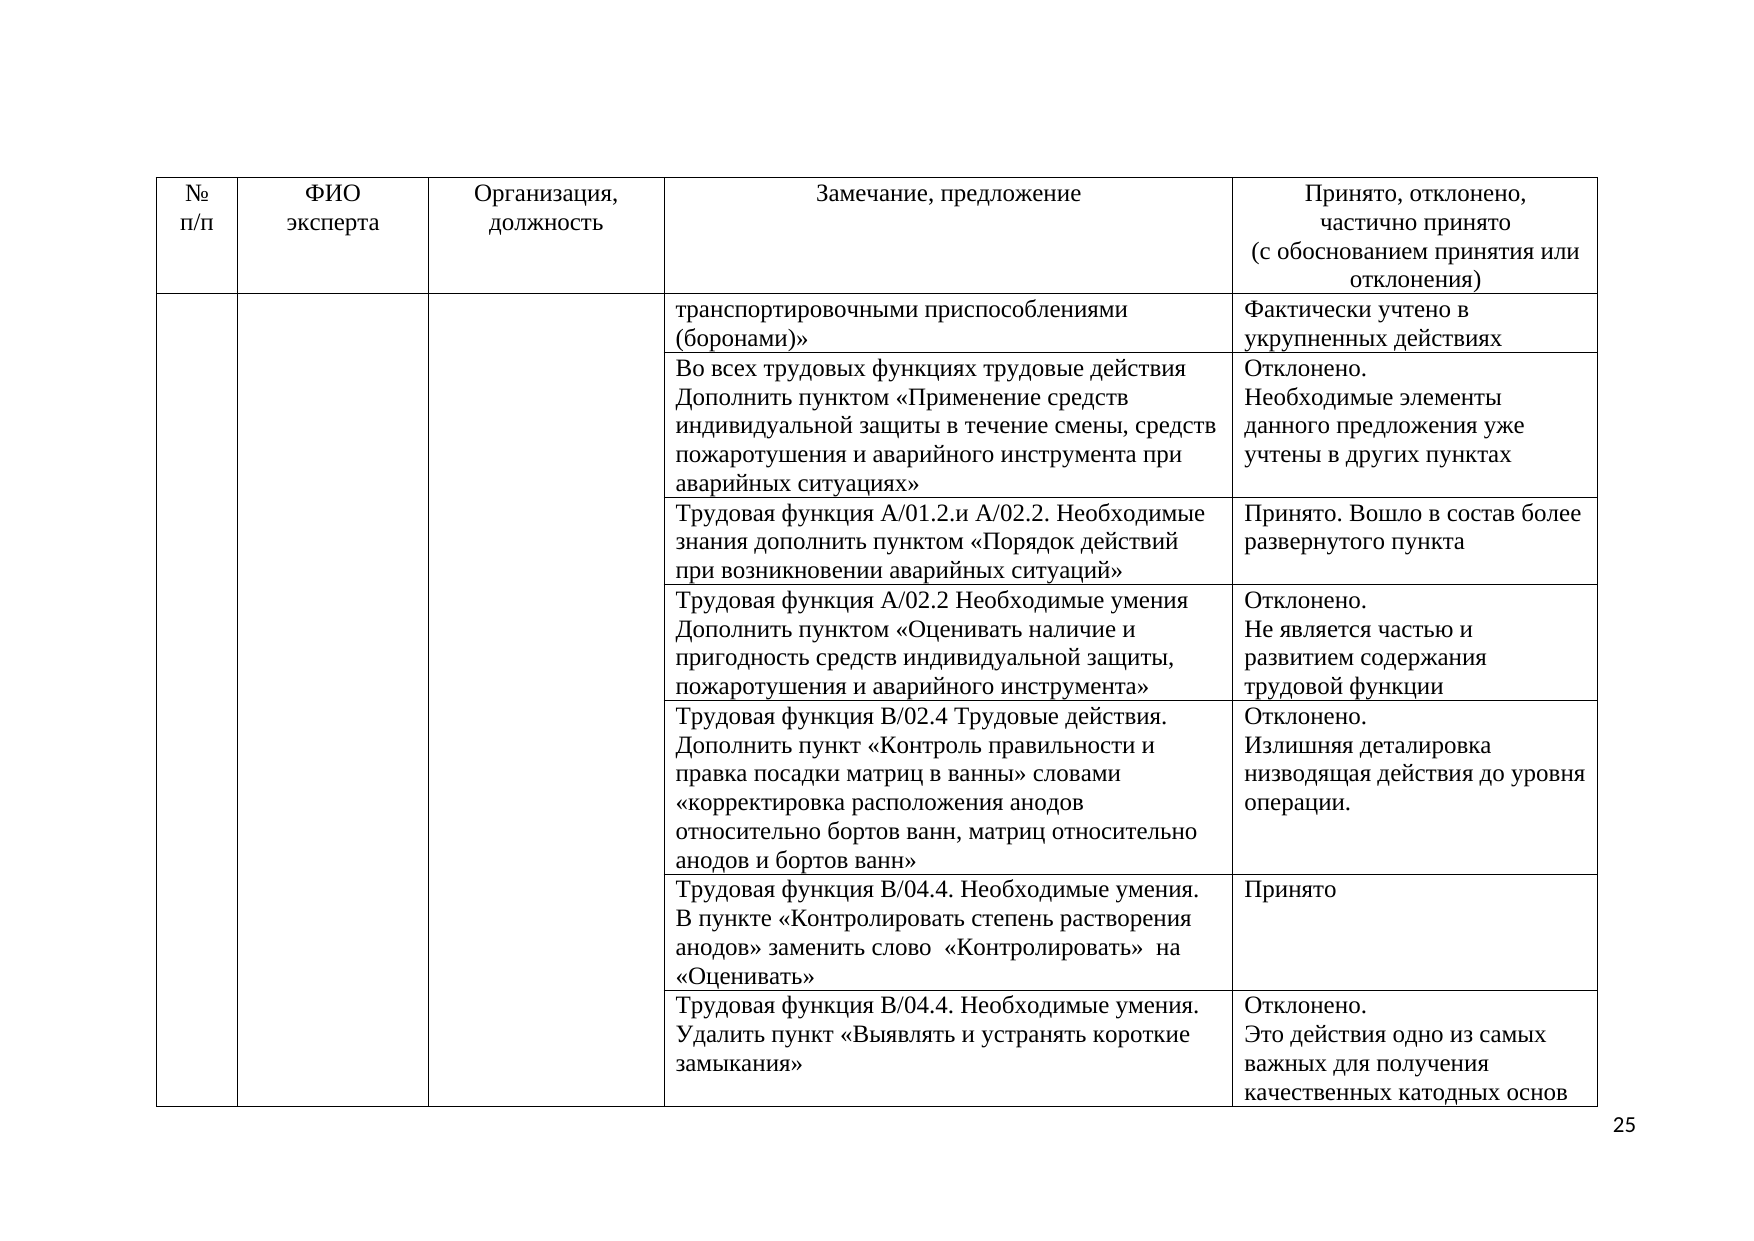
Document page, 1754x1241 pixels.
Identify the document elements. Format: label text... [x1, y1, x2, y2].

table_cell Отклонено. Необходимые элементы данного предложения уже учтены в других пунктах [1233, 353, 1597, 497]
table_cell Во всех трудовых функциях трудовые действия Дополнить пунктом «Применение средств индивидуальной защиты в течение смены, средств пожаротушения и аварийного инструмента при аварийных ситуациях» [665, 353, 1232, 497]
table_cell Трудовая функция B/04.4. Необходимые умения. В пункте «Контролировать степень растворения анодов» заменить слово «Контролировать» на «Оценивать» [665, 875, 1232, 989]
table_header № п/п [157, 178, 237, 293]
table_cell Отклонено. Не является частью и развитием содержания трудовой функции [1233, 585, 1597, 700]
table_cell Принято. Вошло в состав более развернутого пункта [1233, 498, 1597, 584]
table_header ФИО эксперта [238, 178, 428, 293]
table_cell Отклонено. Это действия одно из самых важных для получения качественных катодных основ [1233, 991, 1597, 1106]
table_header Замечание, предложение [665, 178, 1232, 293]
table_cell Трудовая функция A/01.2.и A/02.2. Необходимые знания дополнить пунктом «Порядок действий при возникновении аварийных ситуаций» [665, 498, 1232, 584]
table_cell Трудовая функция B/04.4. Необходимые умения. Удалить пункт «Выявлять и устранять короткие замыкания» [665, 991, 1232, 1106]
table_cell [665, 294, 1232, 352]
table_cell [1233, 294, 1597, 352]
table_cell Принято [1233, 875, 1597, 989]
table_header Принято, отклонено, частично принято (с обоснованием принятия или отклонения) [1233, 178, 1597, 293]
table_cell Трудовая функция A/02.2 Необходимые умения Дополнить пунктом «Оценивать наличие и пригодность средств индивидуальной защиты, пожаротушения и аварийного инструмента» [665, 585, 1232, 700]
table_cell Трудовая функция B/02.4 Трудовые действия. Дополнить пункт «Контроль правильности и правка посадки матриц в ванны» словами «корректировка расположения анодов относительно бортов ванн, матриц относительно анодов и бортов ванн» [665, 701, 1232, 873]
table_cell Отклонено. Излишняя деталировка низводящая действия до уровня операции. [1233, 701, 1597, 873]
table_header Организация, должность [429, 178, 664, 293]
